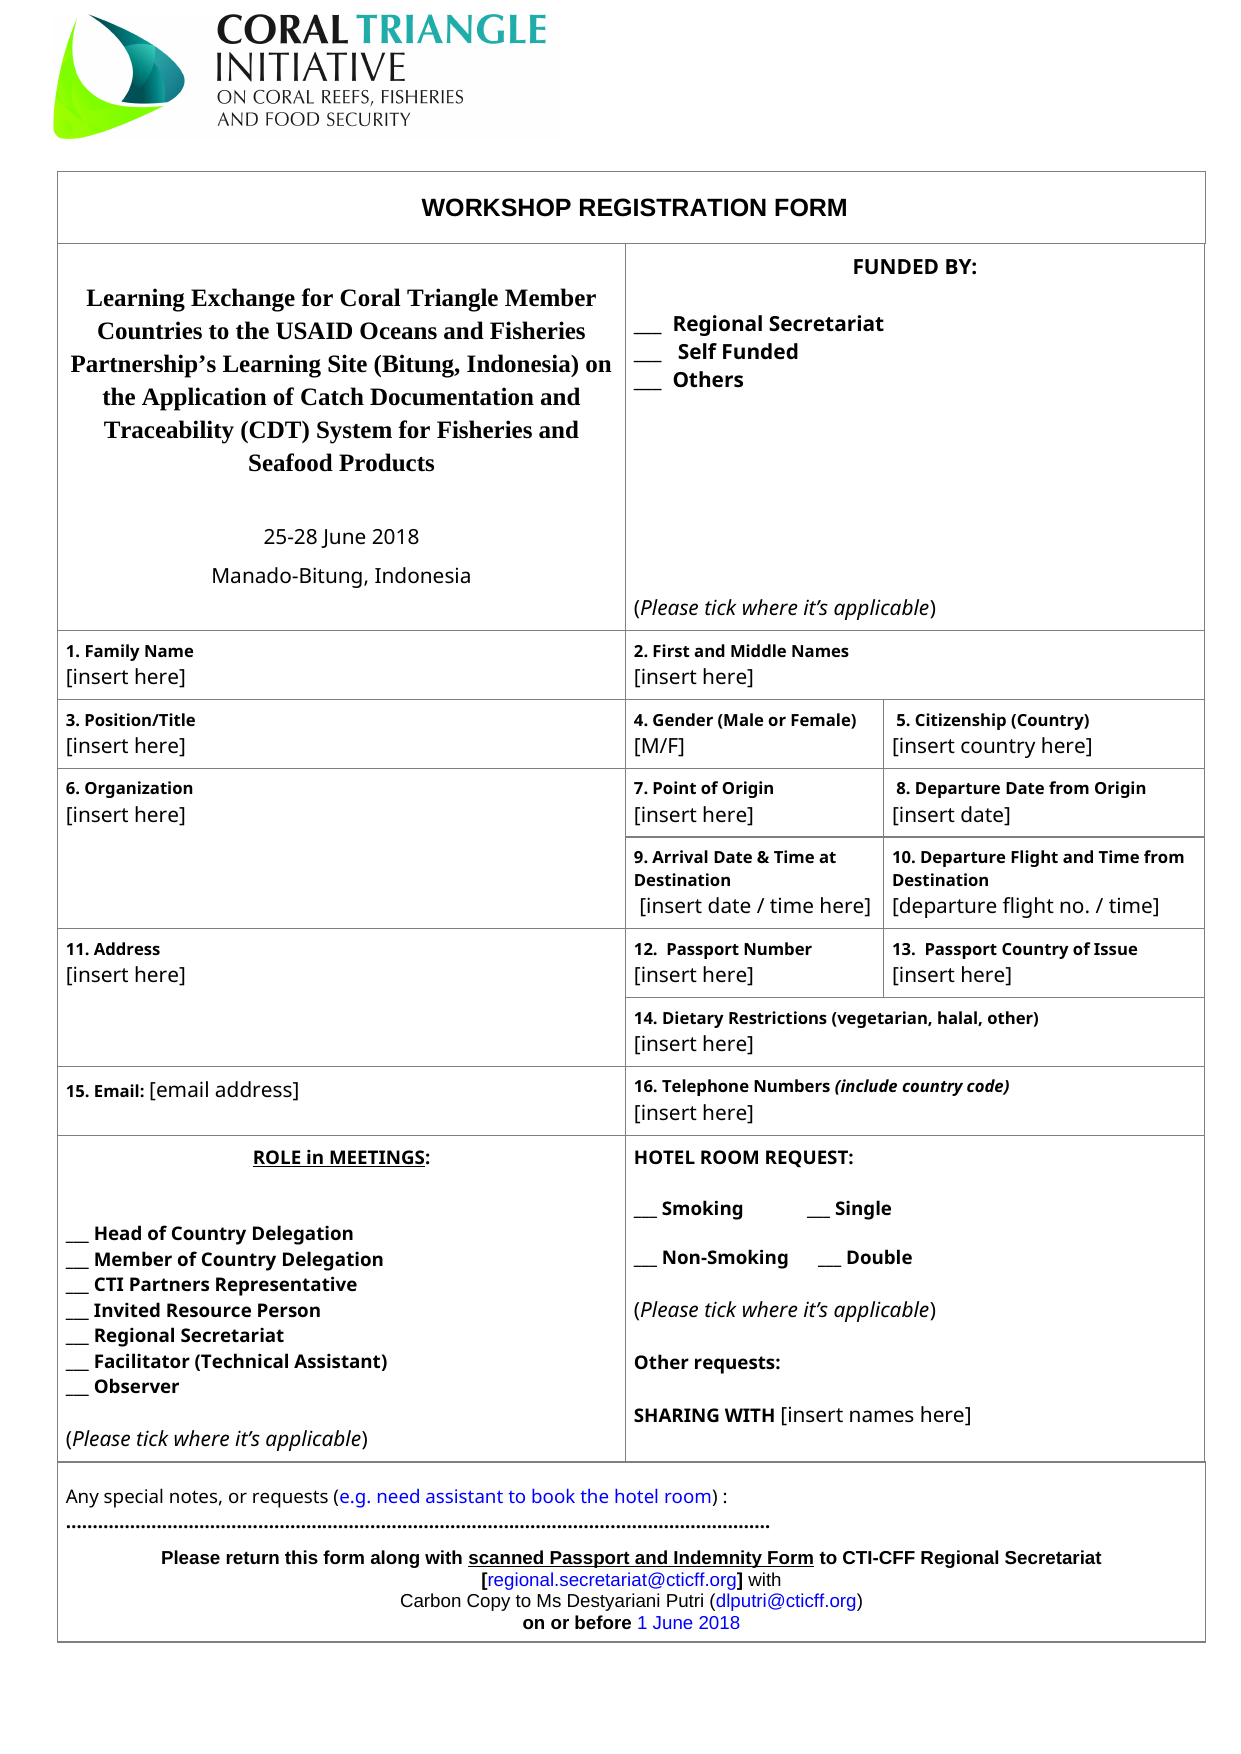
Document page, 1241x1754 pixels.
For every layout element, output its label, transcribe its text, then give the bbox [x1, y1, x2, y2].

table_cell 2. First and Middle Names [insert here] [626, 631, 1204, 699]
table_cell 3. Position/Title [insert here] [58, 700, 625, 768]
table_header [57, 15, 1205, 171]
table_cell FUNDED BY: ___ Regional Secretariat ___ Self Funded ___ Others (Please tick where it’s applicable) [626, 244, 1204, 630]
table_cell ROLE in MEETINGS: ___ Head of Country Delegation ___ Member of Country Delegation ___ CTI Partners Representative ___ Invited Resource Person ___ Regional Secretariat ___ Facilitator (Technical Assistant) ___ Observer (Please tick where it’s applicable) [58, 1136, 625, 1461]
table_cell 8. Departure Date from Origin [insert date] [884, 769, 1204, 836]
table_cell 1. Family Name [insert here] [58, 631, 625, 699]
table_cell WORKSHOP REGISTRATION FORM [58, 172, 1205, 242]
picture [53, 14, 562, 139]
table_cell 12. Passport Number [insert here] [626, 929, 883, 997]
table_cell 10. Departure Flight and Time from Destination [departure flight no. / time] [884, 838, 1204, 928]
table_cell 11. Address [insert here] [58, 929, 625, 1066]
table_cell HOTEL ROOM REQUEST: ___ Smoking ___ Single ___ Non-Smoking ___ Double (Please tick where it’s applicable) Other requests: SHARING WITH [insert names here] [626, 1136, 1204, 1461]
table_cell 9. Arrival Date & Time at Destination [insert date / time here] [626, 838, 883, 928]
table_cell 7. Point of Origin [insert here] [626, 769, 883, 836]
table_cell Any special notes, or requests (e.g. need assistant to book the hotel room) : …………………………………………………………………………………………………………………… Please return this form along with scanned Passport and Indemnity Form to CTI-CFF Regional Secretariat [regional.secretariat@cticff.org] with Carbon Copy to Ms Destyariani Putri (dlputri@cticff.org) on or before 1 June 2018 [58, 1463, 1205, 1641]
table_cell Learning Exchange for Coral Triangle Member Countries to the USAID Oceans and Fisheries Partnership’s Learning Site (Bitung, Indonesia) on the Application of Catch Documentation and Traceability (CDT) System for Fisheries and Seafood Products 25-28 June 2018 Manado-Bitung, Indonesia [58, 244, 625, 630]
table_cell 13. Passport Country of Issue [insert here] [884, 929, 1204, 997]
table_cell 15. Email: [email address] [58, 1067, 625, 1134]
table_cell 16. Telephone Numbers (include country code) [insert here] [626, 1067, 1204, 1134]
table_cell 5. Citizenship (Country) [insert country here] [884, 700, 1204, 768]
table_cell 4. Gender (Male or Female) [M/F] [626, 700, 883, 768]
table_cell 6. Organization [insert here] [58, 769, 625, 928]
table_cell 14. Dietary Restrictions (vegetarian, halal, other) [insert here] [626, 998, 1204, 1066]
